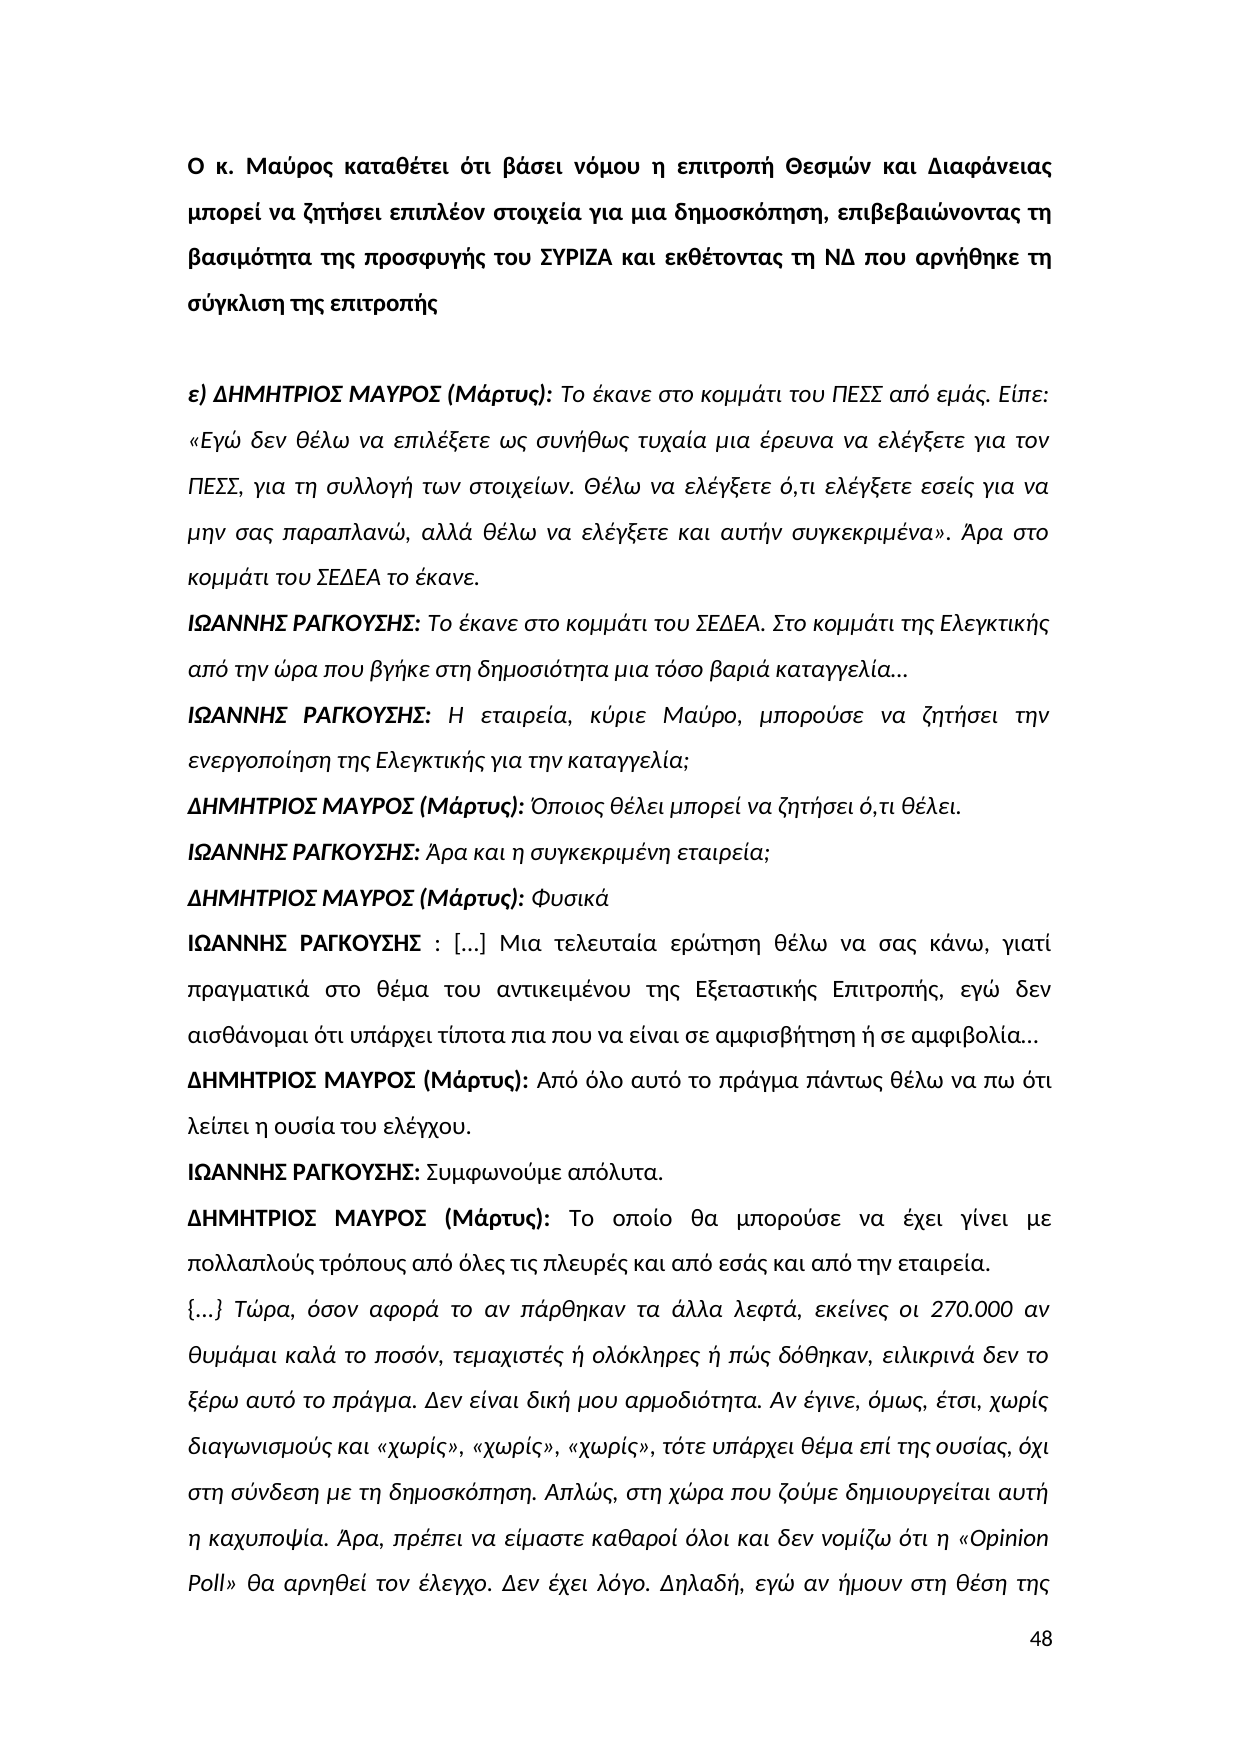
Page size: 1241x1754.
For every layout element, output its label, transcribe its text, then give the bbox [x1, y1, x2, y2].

text ΙΩΑΝΝΗΣ ΡΑΓΚΟΥΣΗΣ : […] Μια τελευταία ερώτηση θέλω να σας κάνω, γιατί πραγματικά στο θέμα του αντικειμένου της Εξεταστικής Επιτροπής, εγώ δεν αισθάνομαι ότι υπάρχει τίποτα πια που να είναι σε αμφισβήτηση ή σε αμφιβολία… [187, 927, 1053, 1049]
text ΔΗΜΗΤΡΙΟΣ ΜΑΥΡΟΣ (Μάρτυς): Το οποίο θα μπορούσε να έχει γίνει με πολλαπλούς τρόπους από όλες τις πλευρές και από εσάς και από την εταιρεία. [187, 1202, 1053, 1278]
text ΔΗΜΗΤΡΙΟΣ ΜΑΥΡΟΣ (Μάρτυς): Φυσικά [187, 882, 1053, 912]
text ΔΗΜΗΤΡΙΟΣ ΜΑΥΡΟΣ (Μάρτυς): Από όλο αυτό το πράγμα πάντως θέλω να πω ότι λείπει η ουσία του ελέγχου. [187, 1064, 1053, 1141]
text ε) ΔΗΜΗΤΡΙΟΣ ΜΑΥΡΟΣ (Μάρτυς): Το έκανε στο κομμάτι του ΠΕΣΣ από εμάς. Είπε: «Εγώ δεν θέλω να επιλέξετε ως συνήθως τυχαία μια έρευνα να ελέγξετε για τον ΠΕΣΣ, για τη συλλογή των στοιχείων. Θέλω να ελέγξετε ό,τι ελέγξετε εσείς για να μην σας παραπλανώ, αλλά θέλω να ελέγξετε και αυτήν συγκεκριμένα». Άρα στο κομμάτι του ΣΕΔΕΑ το έκανε. [187, 379, 1053, 592]
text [187, 1293, 1053, 1598]
text ΙΩΑΝΝΗΣ ΡΑΓΚΟΥΣΗΣ: Το έκανε στο κομμάτι του ΣΕΔΕΑ. Στο κομμάτι της Ελεγκτικής από την ώρα που βγήκε στη δημοσιότητα μια τόσο βαριά καταγγελία… [187, 607, 1053, 683]
text Ο κ. Μαύρος καταθέτει ότι βάσει νόμου η επιτροπή Θεσμών και Διαφάνειας μπορεί να ζητήσει επιπλέον στοιχεία για μια δημοσκόπηση, επιβεβαιώνοντας τη βασιμότητα της προσφυγής του ΣΥΡΙΖΑ και εκθέτοντας τη ΝΔ που αρνήθηκε τη σύγκλιση της επιτροπής [187, 150, 1053, 318]
text ΙΩΑΝΝΗΣ ΡΑΓΚΟΥΣΗΣ: Συμφωνούμε απόλυτα. [187, 1156, 1053, 1187]
text ΔΗΜΗΤΡΙΟΣ ΜΑΥΡΟΣ (Μάρτυς): Όποιος θέλει μπορεί να ζητήσει ό,τι θέλει. [187, 790, 1053, 821]
text ΙΩΑΝΝΗΣ ΡΑΓΚΟΥΣΗΣ: Άρα και η συγκεκριμένη εταιρεία; [187, 836, 1053, 866]
text ΙΩΑΝΝΗΣ ΡΑΓΚΟΥΣΗΣ: Η εταιρεία, κύριε Μαύρο, μπορούσε να ζητήσει την ενεργοποίηση της Ελεγκτικής για την καταγγελία; [187, 699, 1053, 775]
